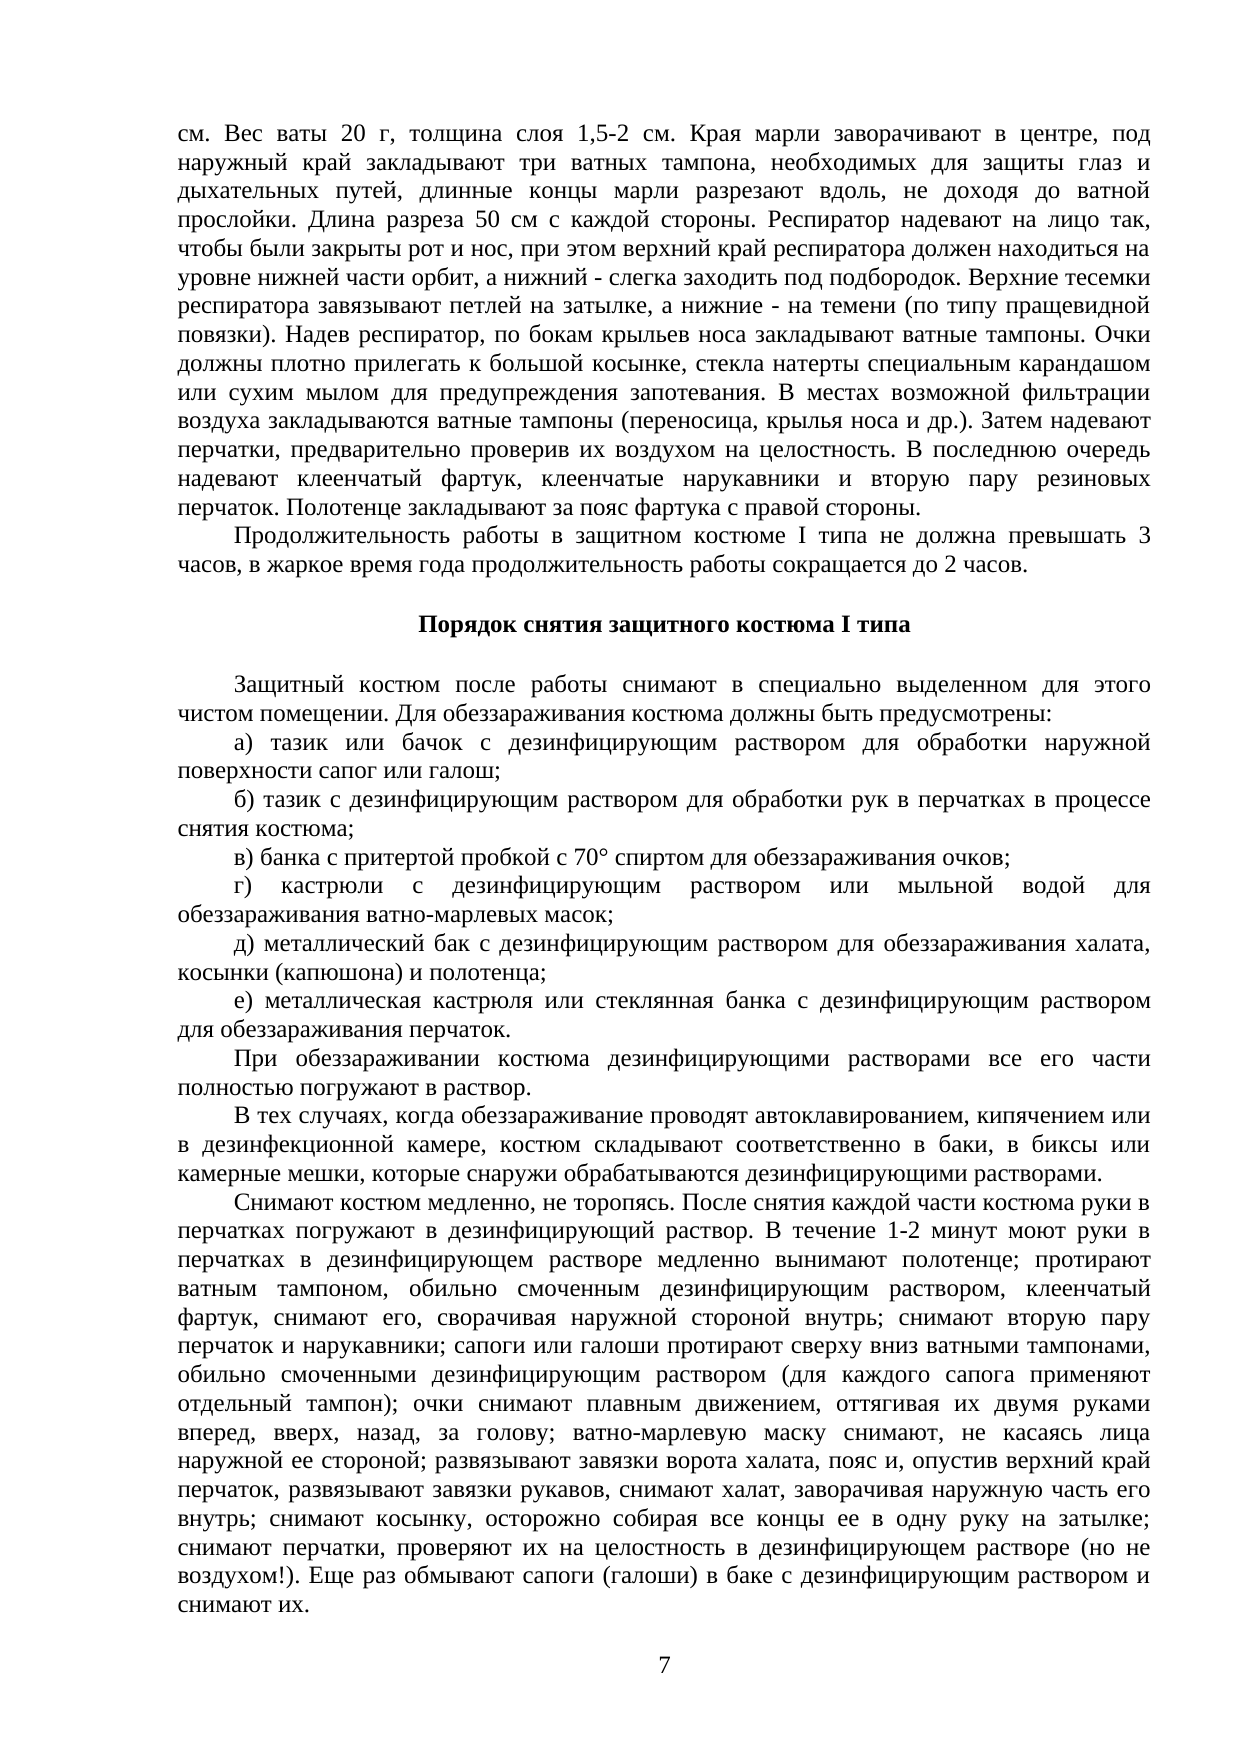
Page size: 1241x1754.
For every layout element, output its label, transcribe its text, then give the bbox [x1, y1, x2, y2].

text При обеззараживании костюма дезинфицирующими растворами все его части полностью погружают в раствор. [177, 1043, 1152, 1100]
text д) металлический бак с дезинфицирующим раствором для обеззараживания халата, косынки (капюшона) и полотенца; [177, 928, 1152, 985]
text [177, 118, 1152, 521]
text Снимают костюм медленно, не торопясь. После снятия каждой части костюма руки в перчатках погружают в дезинфицирующий раствор. В течение 1-2 минут моют руки в перчатках в дезинфицирующем растворе медленно вынимают полотенце; протирают ватным тампоном, обильно смоченным дезинфицирующим раствором, клеенчатый фартук, снимают его, сворачивая наружной стороной внутрь; снимают вторую пару перчаток и нарукавники; сапоги или галоши протирают сверху вниз ватными тампонами, обильно смоченными дезинфицирующим раствором (для каждого сапога применяют отдельный тампон); очки снимают плавным движением, оттягивая их двумя руками вперед, вверх, назад, за голову; ватно-марлевую маску снимают, не касаясь лица наружной ее стороной; развязывают завязки ворота халата, пояс и, опустив верхний край перчаток, развязывают завязки рукавов, снимают халат, заворачивая наружную часть его внутрь; снимают косынку, осторожно собирая все концы ее в одну руку на затылке; снимают перчатки, проверяют их на целостность в дезинфицирующем растворе (но не воздухом!). Еще раз обмывают сапоги (галоши) в баке с дезинфицирующим раствором и снимают их. [177, 1187, 1152, 1618]
text в) банка с притертой пробкой с 70° спиртом для обеззараживания очков; [177, 842, 1152, 870]
text В тех случаях, когда обеззараживание проводят автоклавированием, кипячением или в дезинфекционной камере, костюм складывают соответственно в баки, в биксы или камерные мешки, которые снаружи обрабатываются дезинфицирующими растворами. [177, 1100, 1152, 1187]
text Защитный костюм после работы снимают в специально выделенном для этого чистом помещении. Для обеззараживания костюма должны быть предусмотрены: [177, 669, 1152, 727]
text г) кастрюли с дезинфицирующим раствором или мыльной водой для обеззараживания ватно-марлевых масок; [177, 870, 1152, 928]
text б) тазик с дезинфицирующим раствором для обработки рук в перчатках в процессе снятия костюма; [177, 784, 1152, 842]
text Порядок снятия защитного костюма I типа [177, 609, 1152, 638]
text Продолжительность работы в защитном костюме I типа не должна превышать 3 часов, в жаркое время года продолжительность работы сокращается до 2 часов. [177, 521, 1152, 578]
text а) тазик или бачок с дезинфицирующим раствором для обработки наружной поверхности сапог или галош; [177, 727, 1152, 784]
text е) металлическая кастрюля или стеклянная банка с дезинфицирующим раствором для обеззараживания перчаток. [177, 985, 1152, 1043]
